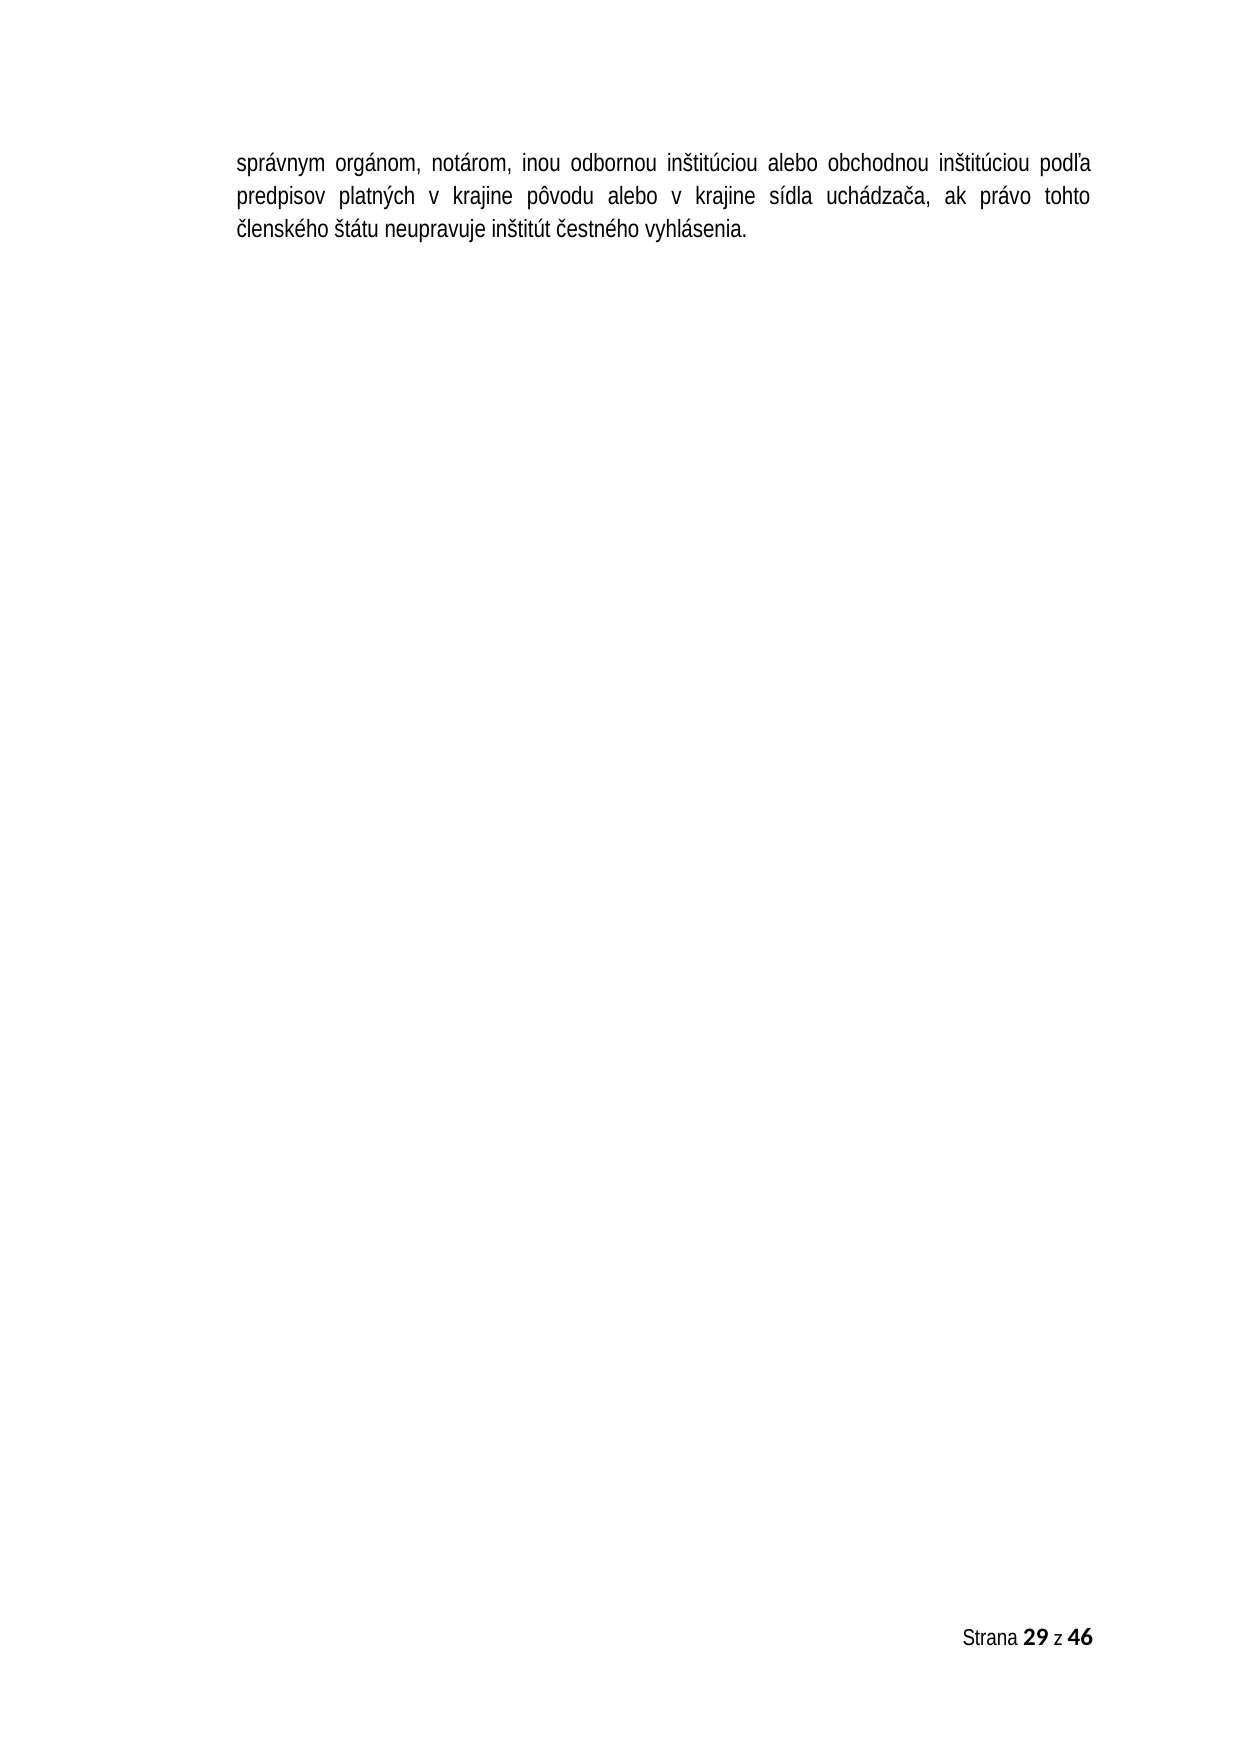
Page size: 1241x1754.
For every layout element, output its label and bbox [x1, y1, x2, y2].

list [236, 148, 1093, 242]
